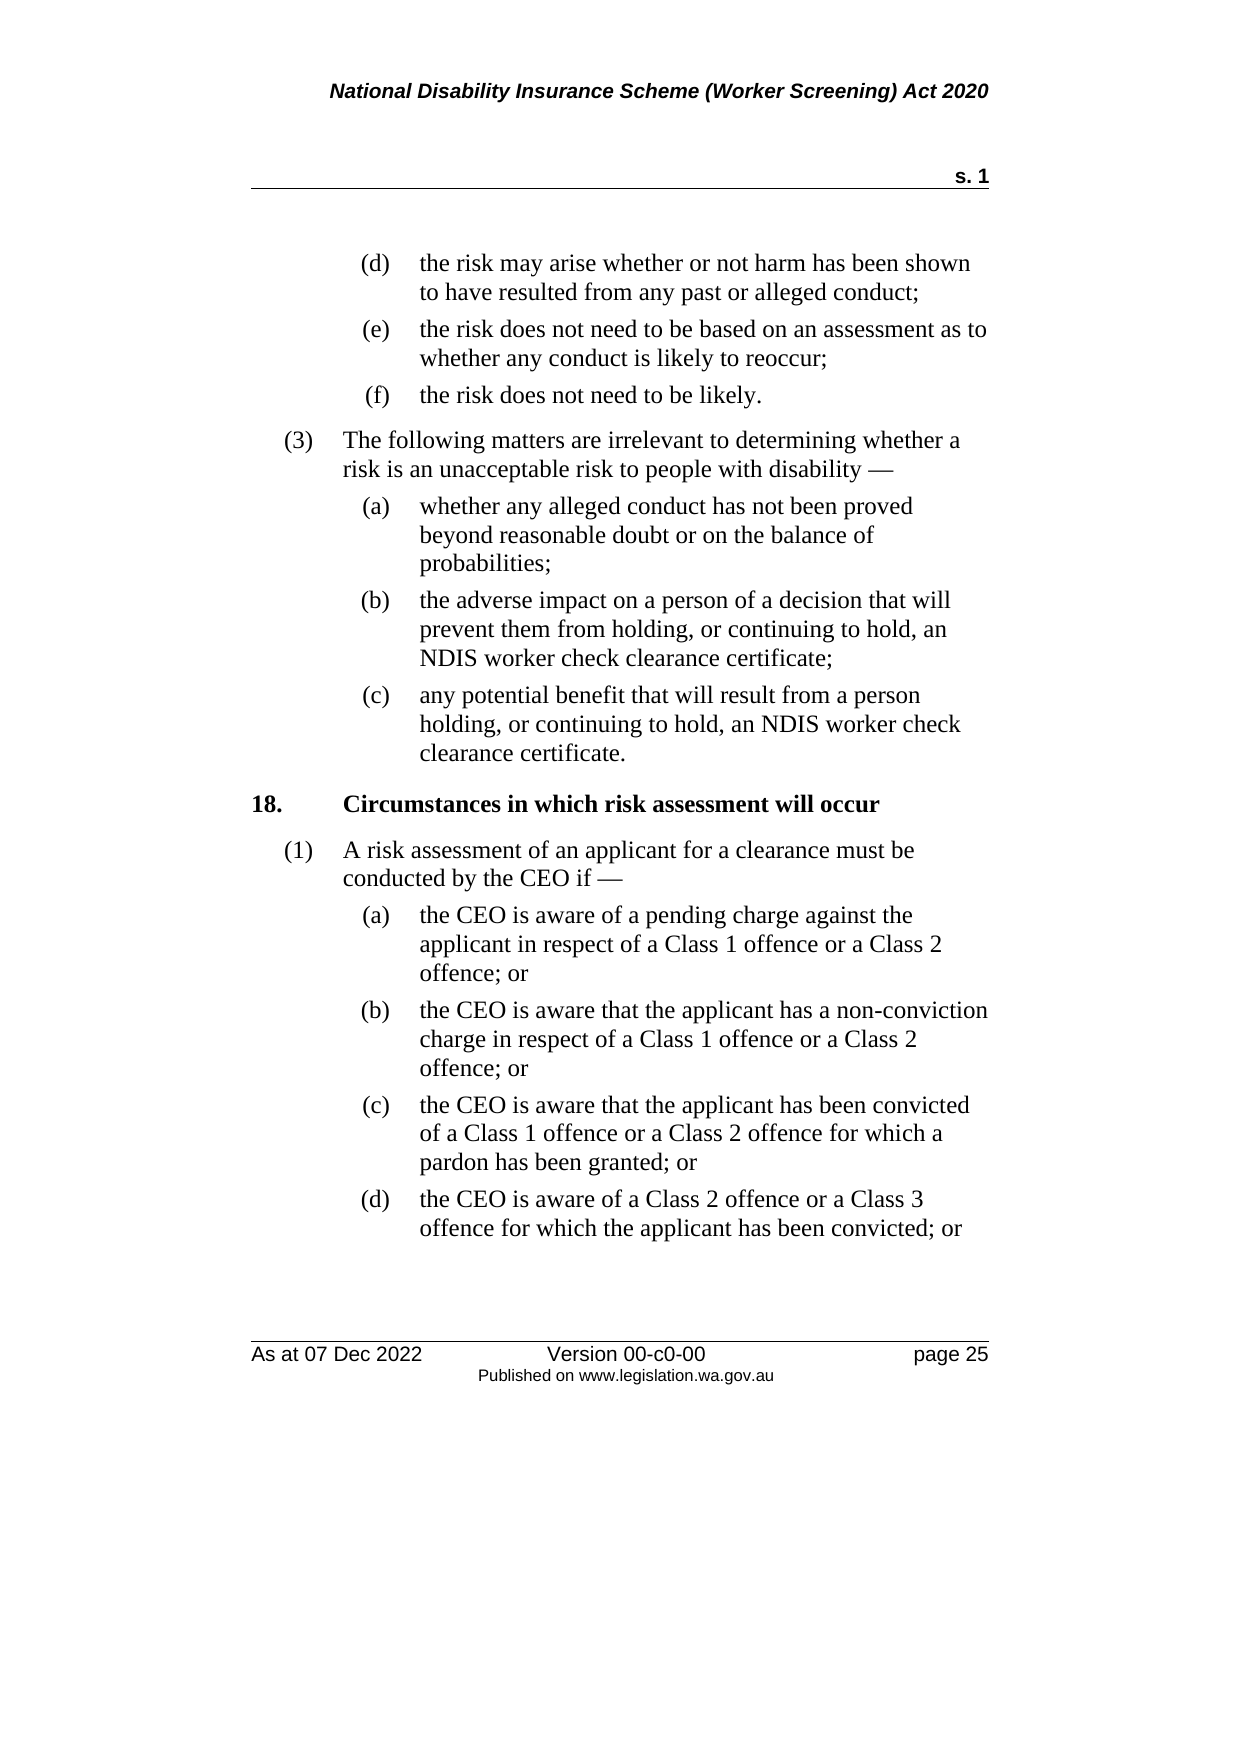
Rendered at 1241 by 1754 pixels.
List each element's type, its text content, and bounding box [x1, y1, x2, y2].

text (1) A risk assessment of an applicant for a clearance must be conducted by the CEO if — [251, 835, 989, 892]
text (3) The following matters are irrelevant to determining whether a risk is an unacceptable risk to people with disability — [251, 425, 989, 483]
text (e) the risk does not need to be based on an assessment as to whether any conduct is likely to reoccur; [251, 314, 989, 371]
text (c) any potential benefit that will result from a person holding, or continuing to hold, an NDIS worker check clearance certificate. [251, 680, 989, 766]
text (b) the adverse impact on a person of a decision that will prevent them from holding, or continuing to hold, an NDIS worker check clearance certificate; [251, 586, 989, 672]
text (d) the risk may arise whether or not harm has been shown to have resulted from any past or alleged conduct; [251, 248, 989, 306]
text (f) the risk does not need to be likely. [251, 380, 989, 408]
text (d) the CEO is aware of a Class 2 offence or a Class 3 offence for which the applicant has been convicted; or [251, 1184, 989, 1242]
text (c) the CEO is aware that the applicant has been convicted of a Class 1 offence or a Class 2 offence for which a pardon has been granted; or [251, 1090, 989, 1176]
text (b) the CEO is aware that the applicant has a non-conviction charge in respect of a Class 1 offence or a Class 2 offence; or [251, 995, 989, 1081]
text (a) the CEO is aware of a pending charge against the applicant in respect of a Class 1 offence or a Class 2 offence; or [251, 901, 989, 987]
text (a) whether any alleged conduct has not been proved beyond reasonable doubt or on the balance of probabilities; [251, 491, 989, 577]
subtitle 18. Circumstances in which risk assessment will occur [251, 789, 989, 818]
